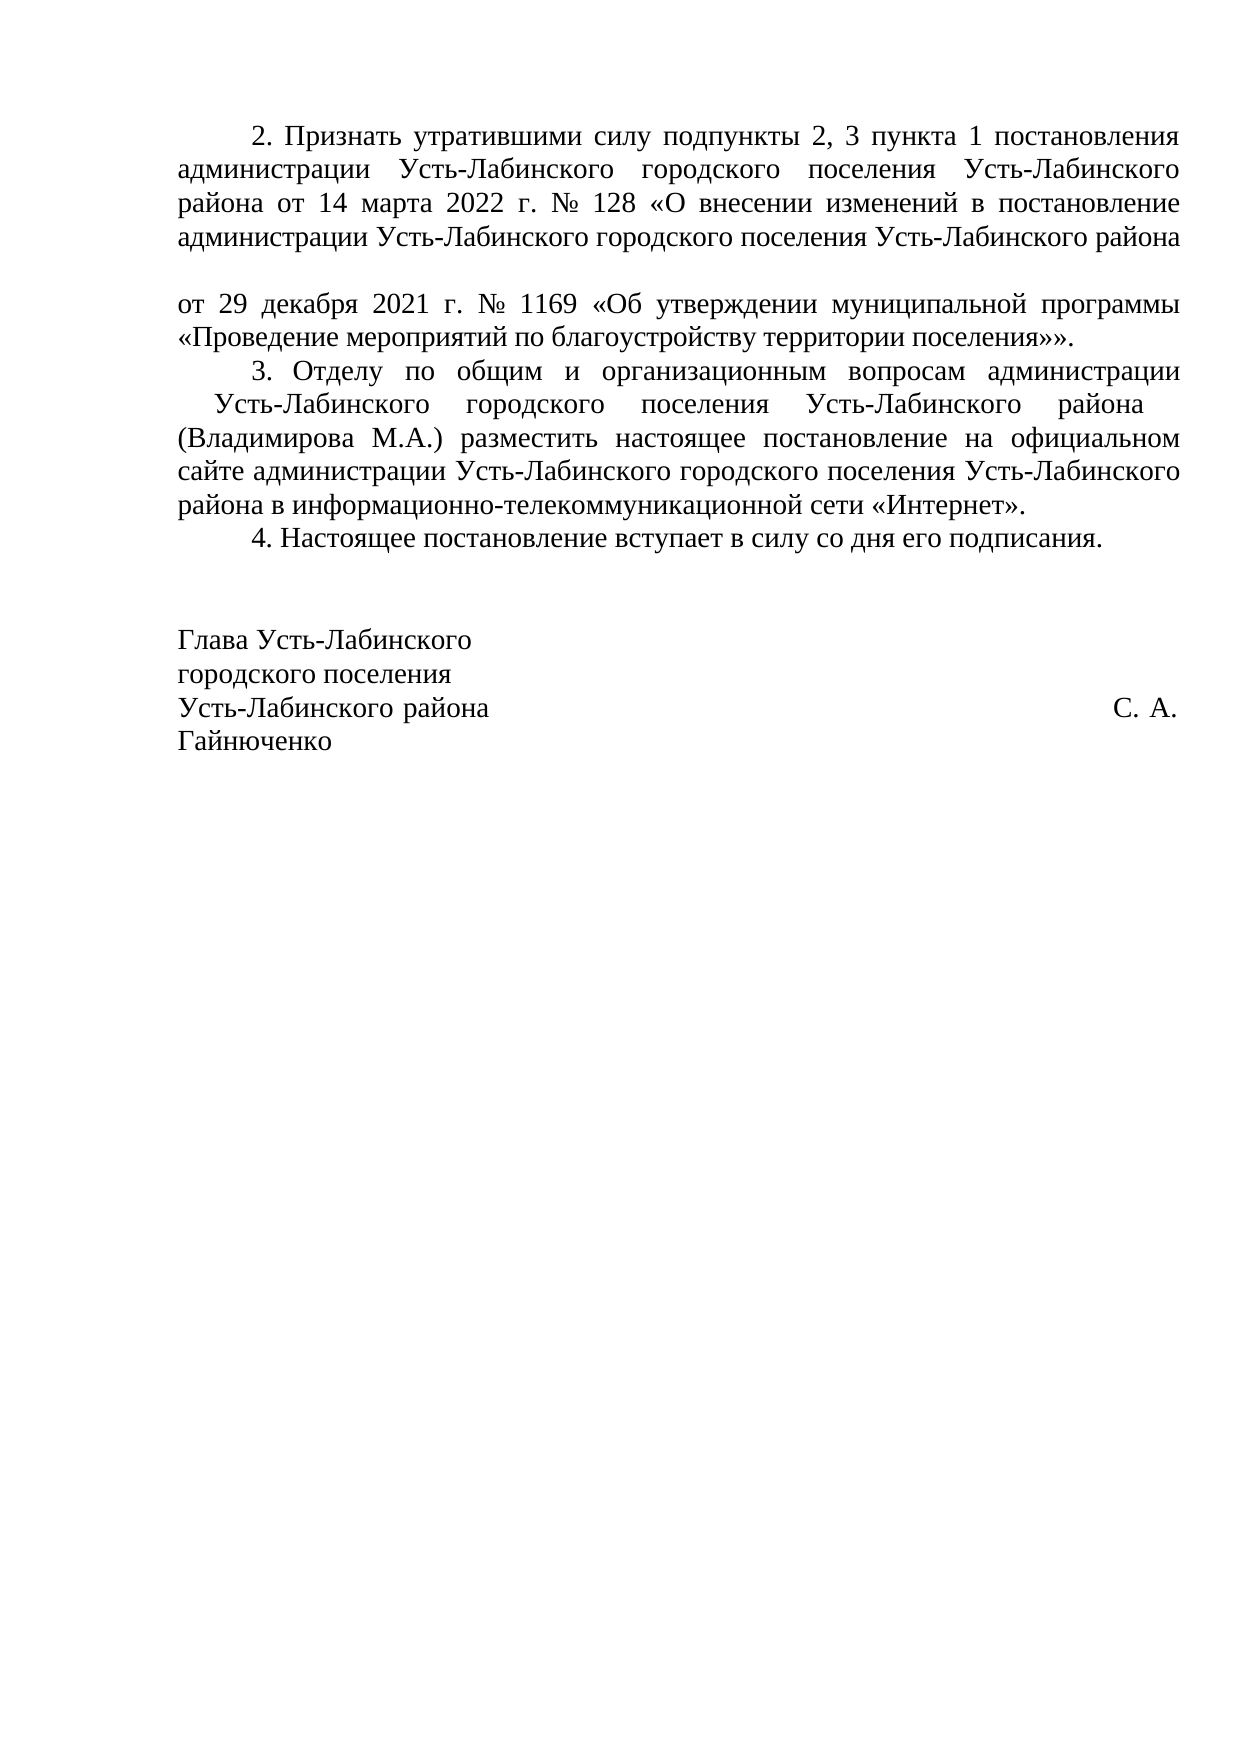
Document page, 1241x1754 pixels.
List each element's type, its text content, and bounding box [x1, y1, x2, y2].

text 4. Настоящее постановление вступает в силу со дня его подписания. [177, 521, 1181, 554]
text Усть-Лабинского района С. А. Гайнюченко [177, 690, 1180, 757]
text городского поселения [177, 656, 1180, 689]
text Глава Усть-Лабинского [177, 622, 1180, 655]
text 3. Отделу по общим и организационным вопросам администрации Усть-Лабинского городского поселения Усть-Лабинского района (Владимирова М.А.) разместить настоящее постановление на официальном сайте администрации Усть-Лабинского городского поселения Усть-Лабинского района в информационно-телекоммуникационной сети «Интернет». [177, 353, 1181, 521]
text 2. Признать утратившими силу подпункты 2, 3 пункта 1 постановления администрации Усть-Лабинского городского поселения Усть-Лабинского района от 14 марта 2022 г. № 128 «О внесении изменений в постановление администрации Усть-Лабинского городского поселения Усть-Лабинского района от 29 декабря 2021 г. № 1169 «Об утверждении муниципальной программы «Проведение мероприятий по благоустройству территории поселения»». [177, 118, 1180, 353]
